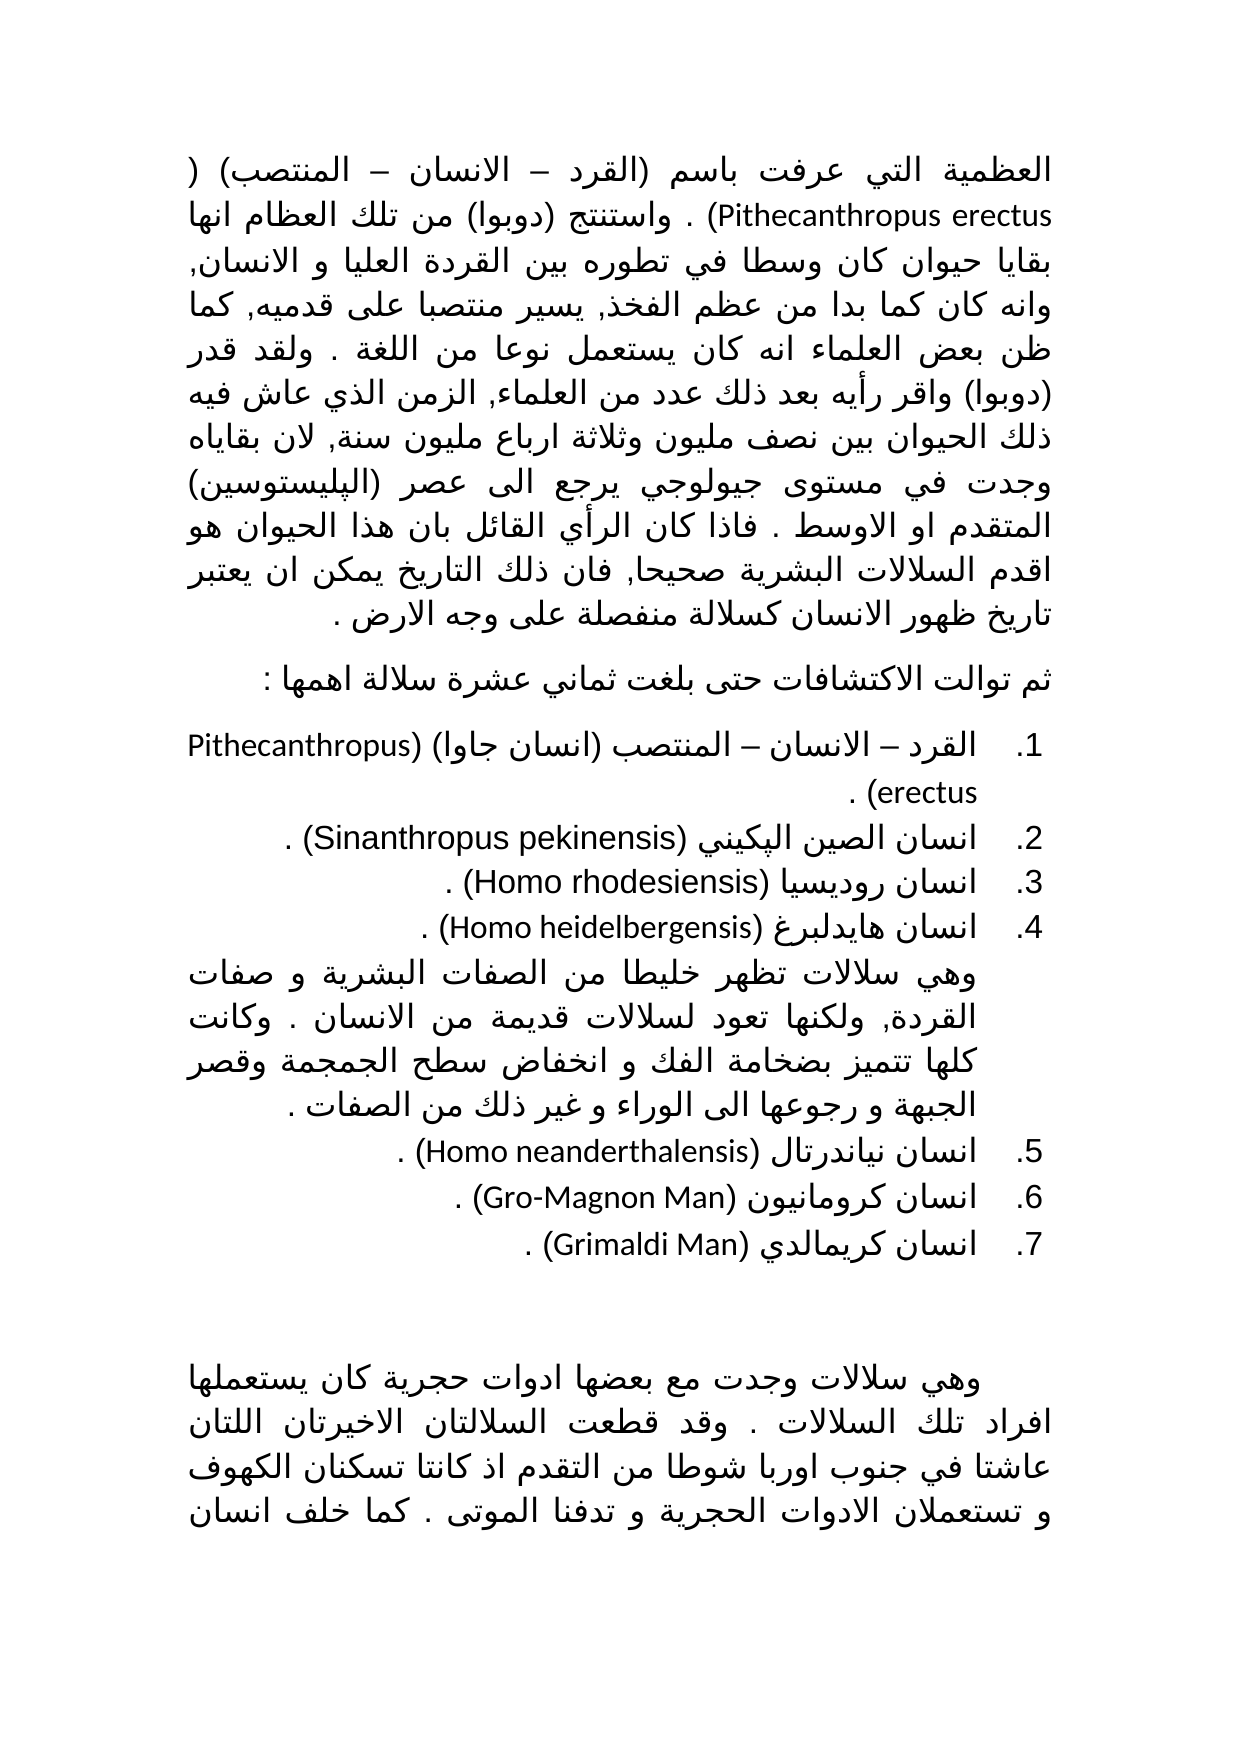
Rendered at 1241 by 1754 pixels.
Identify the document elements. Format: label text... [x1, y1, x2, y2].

list انسان كرومانيون (Gro-Magnon Man) . [187, 1176, 1015, 1217]
text ثم توالت الاكتشافات حتى بلغت ثماني عشرة سلالة اهمها : [187, 659, 1053, 698]
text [187, 1358, 1053, 1529]
list انسان روديسيا (Homo rhodesiensis) . [187, 862, 1015, 900]
list انسان نياندرتال (Homo neanderthalensis) . [187, 1129, 1015, 1170]
list انسان الصين الپكيني (Sinanthropus pekinensis) . [187, 818, 1015, 856]
list انسان كريمالدي (Grimaldi Man) . [187, 1223, 1015, 1264]
list وهي سلالات تظهر خليطا من الصفات البشرية و صفات القردة, ولكنها تعود لسلالات قديمة من الانسان . وكانت كلها تتميز بضخامة الفك و انخفاض سطح الجمجمة وقصر الجبهة و رجوعها الى الوراء و غير ذلك من الصفات . [187, 953, 978, 1124]
list القرد – الانسان – المنتصب (انسان جاوا) (Pithecanthropus erectus) . [187, 724, 1015, 812]
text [187, 150, 1053, 633]
list انسان هايدلبرغ (Homo heidelbergensis) . [187, 906, 1015, 947]
